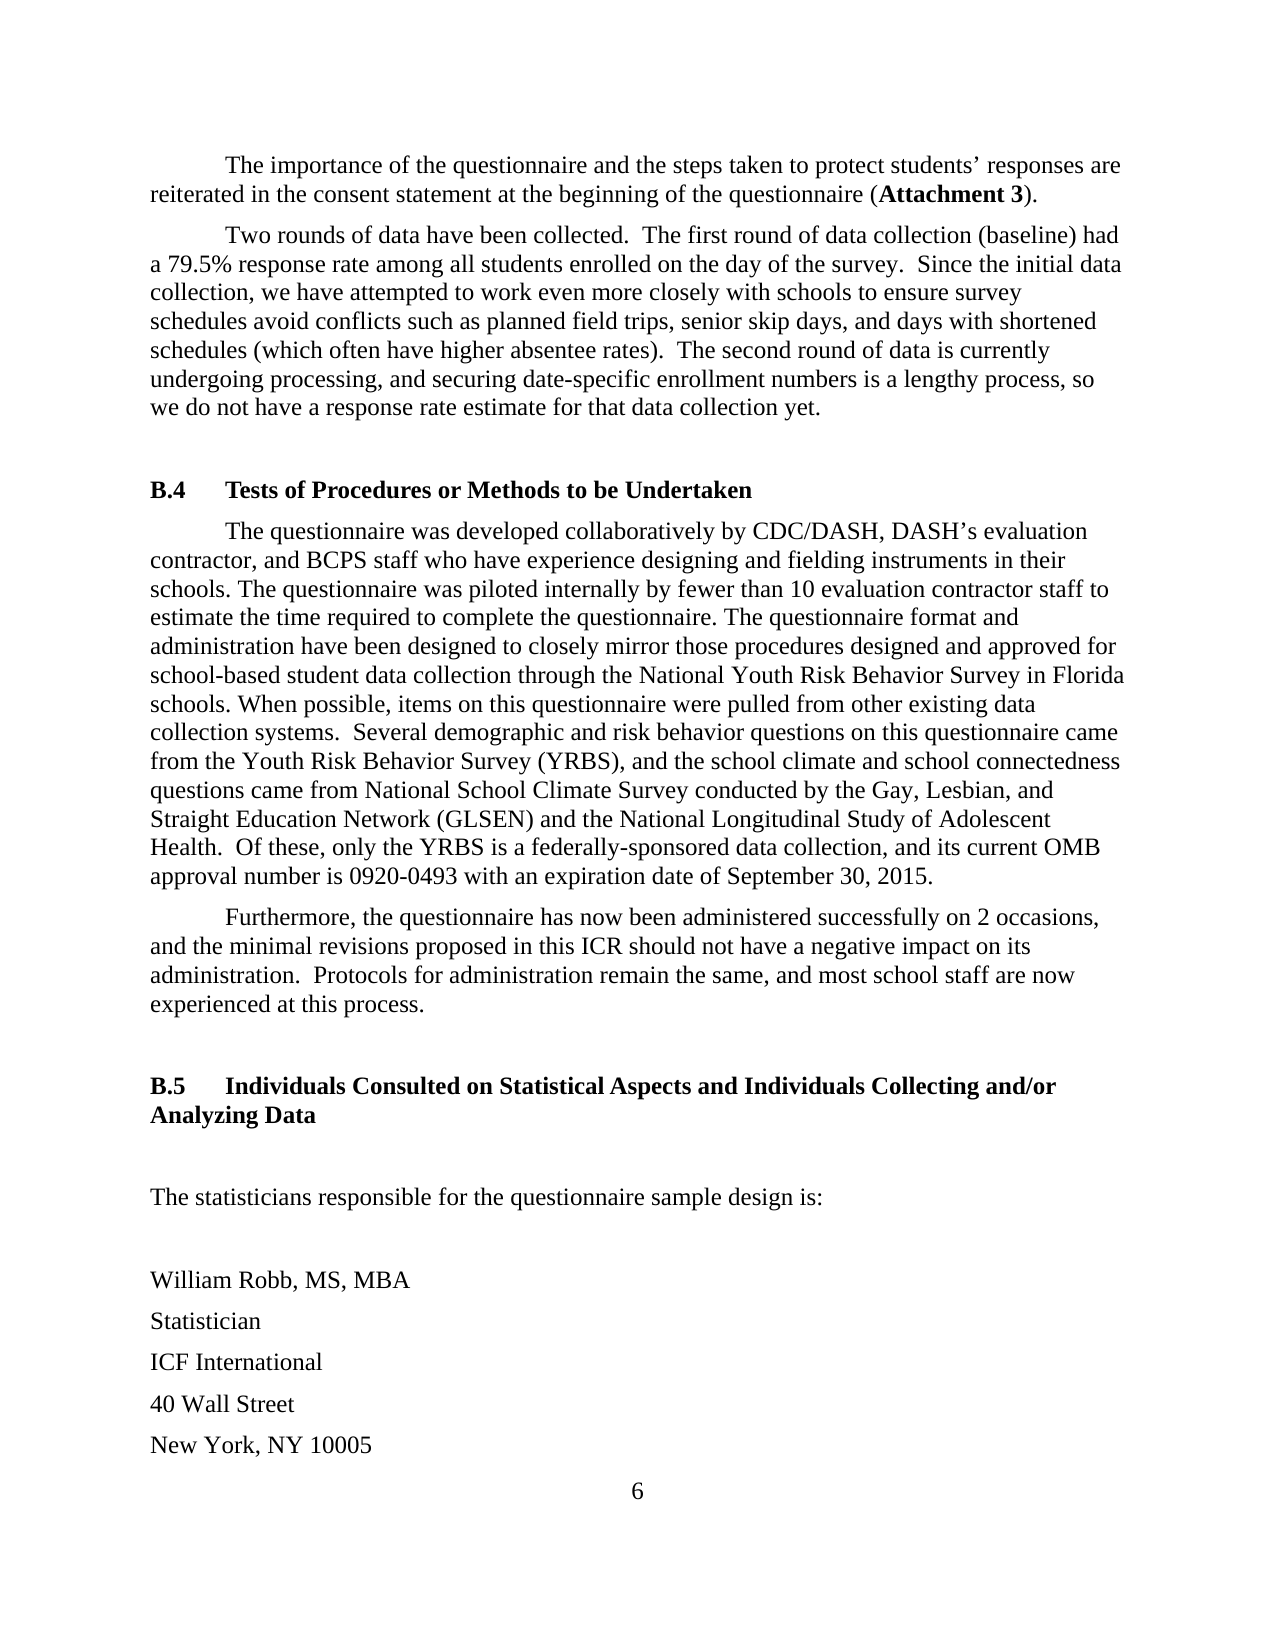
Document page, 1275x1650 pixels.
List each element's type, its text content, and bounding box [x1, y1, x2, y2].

text New York, NY 10005 [150, 1430, 1125, 1459]
text Two rounds of data have been collected. The first round of data collection (baseline) had a 79.5% response rate among all students enrolled on the day of the survey. Since the initial data collection, we have attempted to work even more closely with schools to ensure survey schedules avoid conflicts such as planned field trips, senior skip days, and days with shortened schedules (which often have higher absentee rates). The second round of data is currently undergoing processing, and securing date-specific enrollment numbers is a lengthy process, so we do not have a response rate estimate for that data collection yet. [150, 220, 1125, 421]
subtitle B.5 Individuals Consulted on Statistical Aspects and Individuals Collecting and/or Analyzing Data [150, 1071, 1125, 1129]
subtitle B.4 Tests of Procedures or Methods to be Undertaken [150, 475, 1125, 504]
text The questionnaire was developed collaboratively by CDC/DASH, DASH’s evaluation contractor, and BCPS staff who have experience designing and fielding instruments in their schools. The questionnaire was piloted internally by fewer than 10 evaluation contractor staff to estimate the time required to complete the questionnaire. The questionnaire format and administration have been designed to closely mirror those procedures designed and approved for school-based student data collection through the National Youth Risk Behavior Survey in Florida schools. When possible, items on this questionnaire were pulled from other existing data collection systems. Several demographic and risk behavior questions on this questionnaire came from the Youth Risk Behavior Survey (YRBS), and the school climate and school connectedness questions came from National School Climate Survey conducted by the Gay, Lesbian, and Straight Education Network (GLSEN) and the National Longitudinal Study of Adolescent Health. Of these, only the YRBS is a federally-sponsored data collection, and its current OMB approval number is 0920-0493 with an expiration date of September 30, 2015. [150, 516, 1125, 890]
text The statisticians responsible for the questionnaire sample design is: [150, 1182, 1125, 1211]
text William Robb, MS, MBA [150, 1265, 1125, 1294]
text Statistician [150, 1306, 1125, 1335]
text 40 Wall Street [150, 1389, 1125, 1417]
text Furthermore, the questionnaire has now been administered successfully on 2 occasions, and the minimal revisions proposed in this ICR should not have a negative impact on its administration. Protocols for administration remain the same, and most school staff are now experienced at this process. [150, 902, 1125, 1017]
text The importance of the questionnaire and the steps taken to protect students’ responses are reiterated in the consent statement at the beginning of the questionnaire (Attachment 3). [150, 150, 1125, 207]
text ICF International [150, 1347, 1125, 1376]
